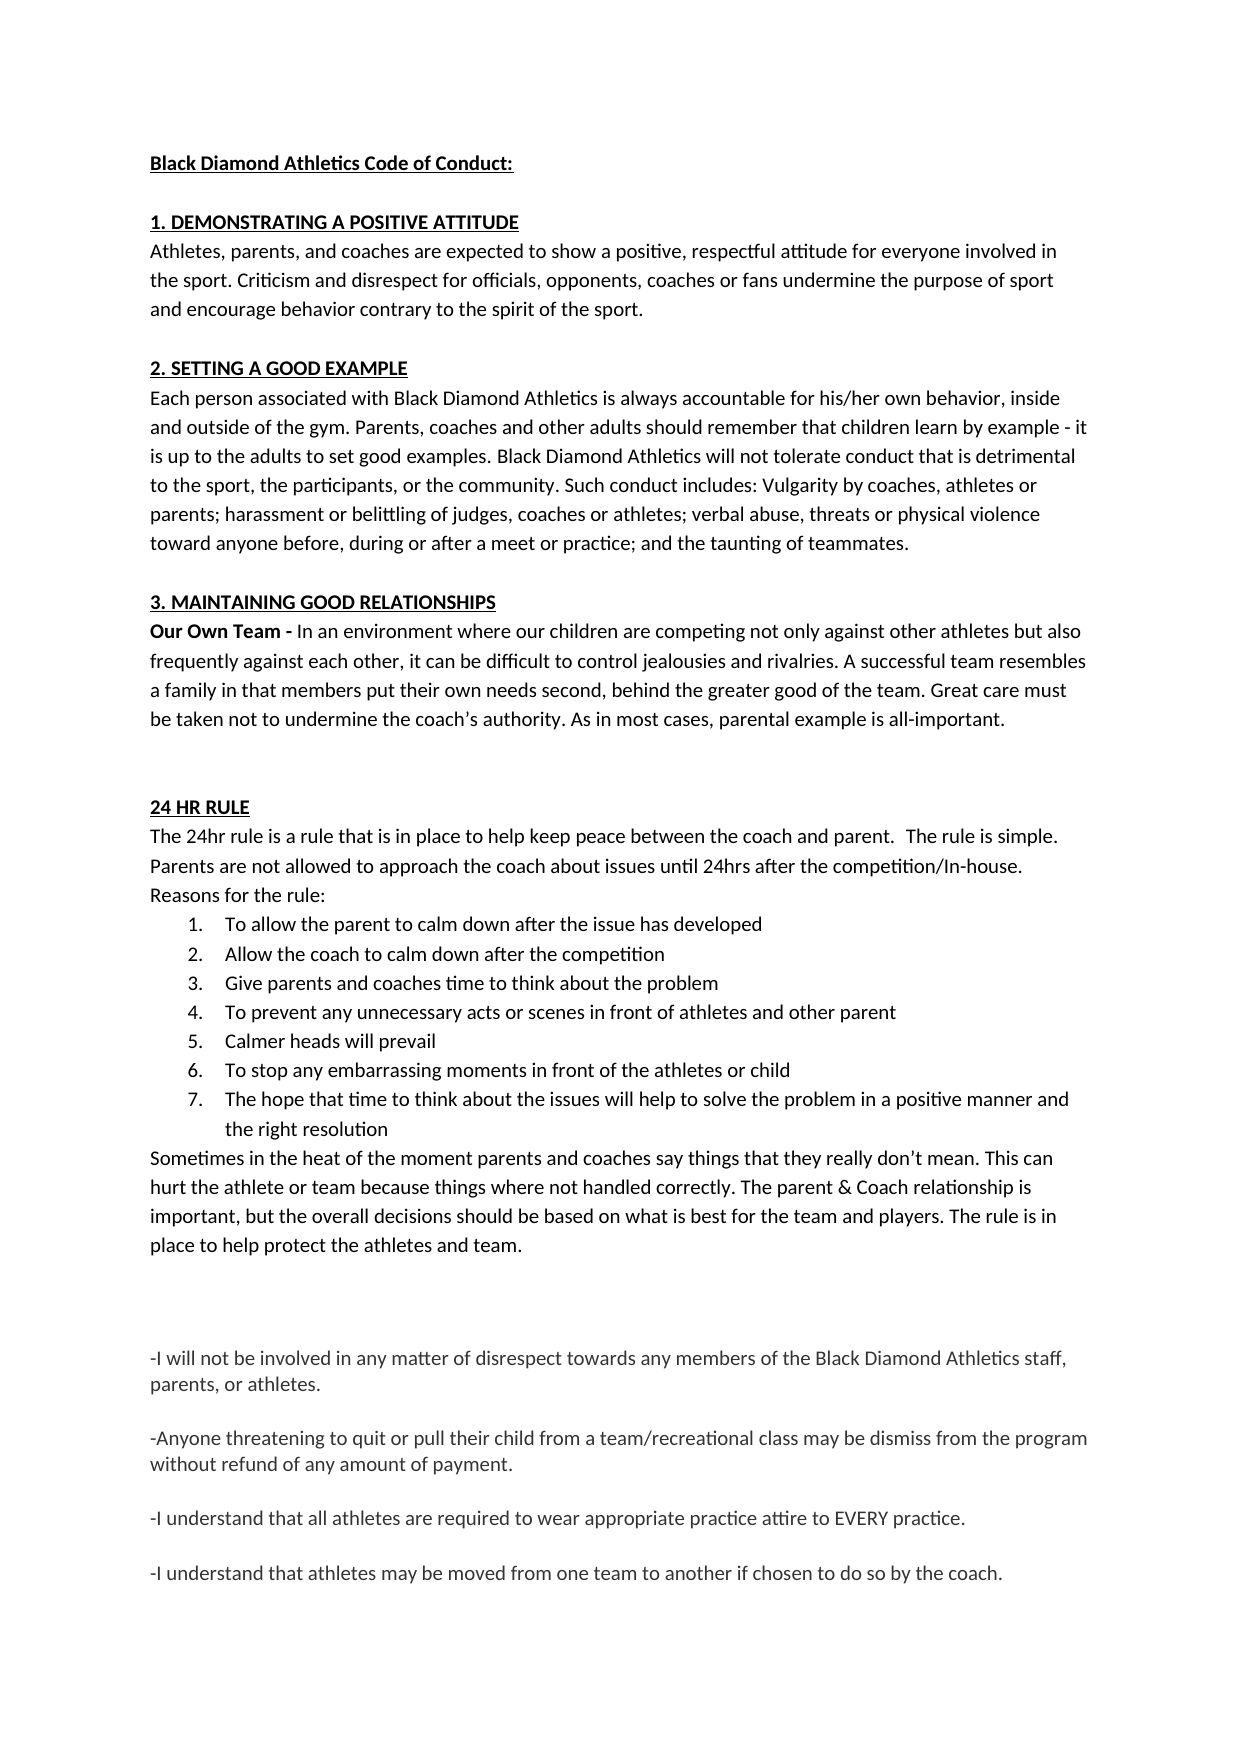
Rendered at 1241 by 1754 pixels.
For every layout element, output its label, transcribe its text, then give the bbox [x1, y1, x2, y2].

text 3. MAINTAINING GOOD RELATIONSHIPS [150, 589, 1090, 615]
text Reasons for the rule: [150, 882, 1090, 908]
text Each person associated with Black Diamond Athletics is always accountable for his/her own behavior, inside and outside of the gym. Parents, coaches and other adults should remember that children learn by example - it is up to the adults to set good examples. Black Diamond Athletics will not tolerate conduct that is detrimental to the sport, the participants, or the community. Such conduct includes: Vulgarity by coaches, athletes or parents; harassment or belittling of judges, coaches or athletes; verbal abuse, threats or physical violence toward anyone before, during or after a meet or practice; and the taunting of teammates. [150, 385, 1090, 556]
text 1. DEMONSTRATING A POSITIVE ATTITUDE [150, 209, 1090, 234]
text -I understand that athletes may be moved from one team to another if chosen to do so by the coach. [150, 1560, 1090, 1586]
text -I understand that all athletes are required to wear appropriate practice attire to EVERY practice. [150, 1506, 1090, 1531]
text 24 HR RULE [150, 794, 1090, 820]
text The 24hr rule is a rule that is in place to help keep peace between the coach and parent. The rule is simple. Parents are not allowed to approach the coach about issues until 24hrs after the competition/In-house. [150, 824, 1090, 878]
list To prevent any unnecessary acts or scenes in front of athletes and other parent [187, 999, 1090, 1024]
text -I will not be involved in any matter of disrespect towards any members of the Black Diamond Athletics staff, parents, or athletes. [150, 1346, 1090, 1396]
text Athletes, parents, and coaches are expected to show a positive, respectful attitude for everyone involved in the sport. Criticism and disrespect for officials, opponents, coaches or fans undermine the purpose of sport and encourage behavior contrary to the spirit of the sport. [150, 238, 1090, 322]
text 2. SETTING A GOOD EXAMPLE [150, 355, 1090, 381]
list To stop any embarrassing moments in front of the athletes or child [187, 1057, 1090, 1083]
text Black Diamond Athletics Code of Conduct: [150, 150, 1090, 176]
list To allow the parent to calm down after the issue has developed [187, 912, 1090, 937]
list Calmer heads will prevail [187, 1028, 1090, 1054]
list The hope that time to think about the issues will help to solve the problem in a positive manner and the right resolution [187, 1087, 1090, 1141]
list Give parents and coaches time to think about the problem [187, 970, 1090, 995]
list Allow the coach to calm down after the competition [187, 941, 1090, 966]
text -Anyone threatening to quit or pull their child from a team/recreational class may be dismiss from the program without refund of any amount of payment. [150, 1426, 1090, 1476]
text Sometimes in the heat of the moment parents and coaches say things that they really don’t mean. This can hurt the athlete or team because things where not handled correctly. The parent & Coach relationship is important, but the overall decisions should be based on what is best for the team and players. The rule is in place to help protect the athletes and team. [150, 1145, 1090, 1258]
text Our Own Team - In an environment where our children are competing not only against other athletes but also frequently against each other, it can be difficult to control jealousies and rivalries. A successful team resembles a family in that members put their own needs second, behind the greater good of the team. Great care must be taken not to undermine the coach’s authority. As in most cases, parental example is all-important. [150, 619, 1090, 732]
